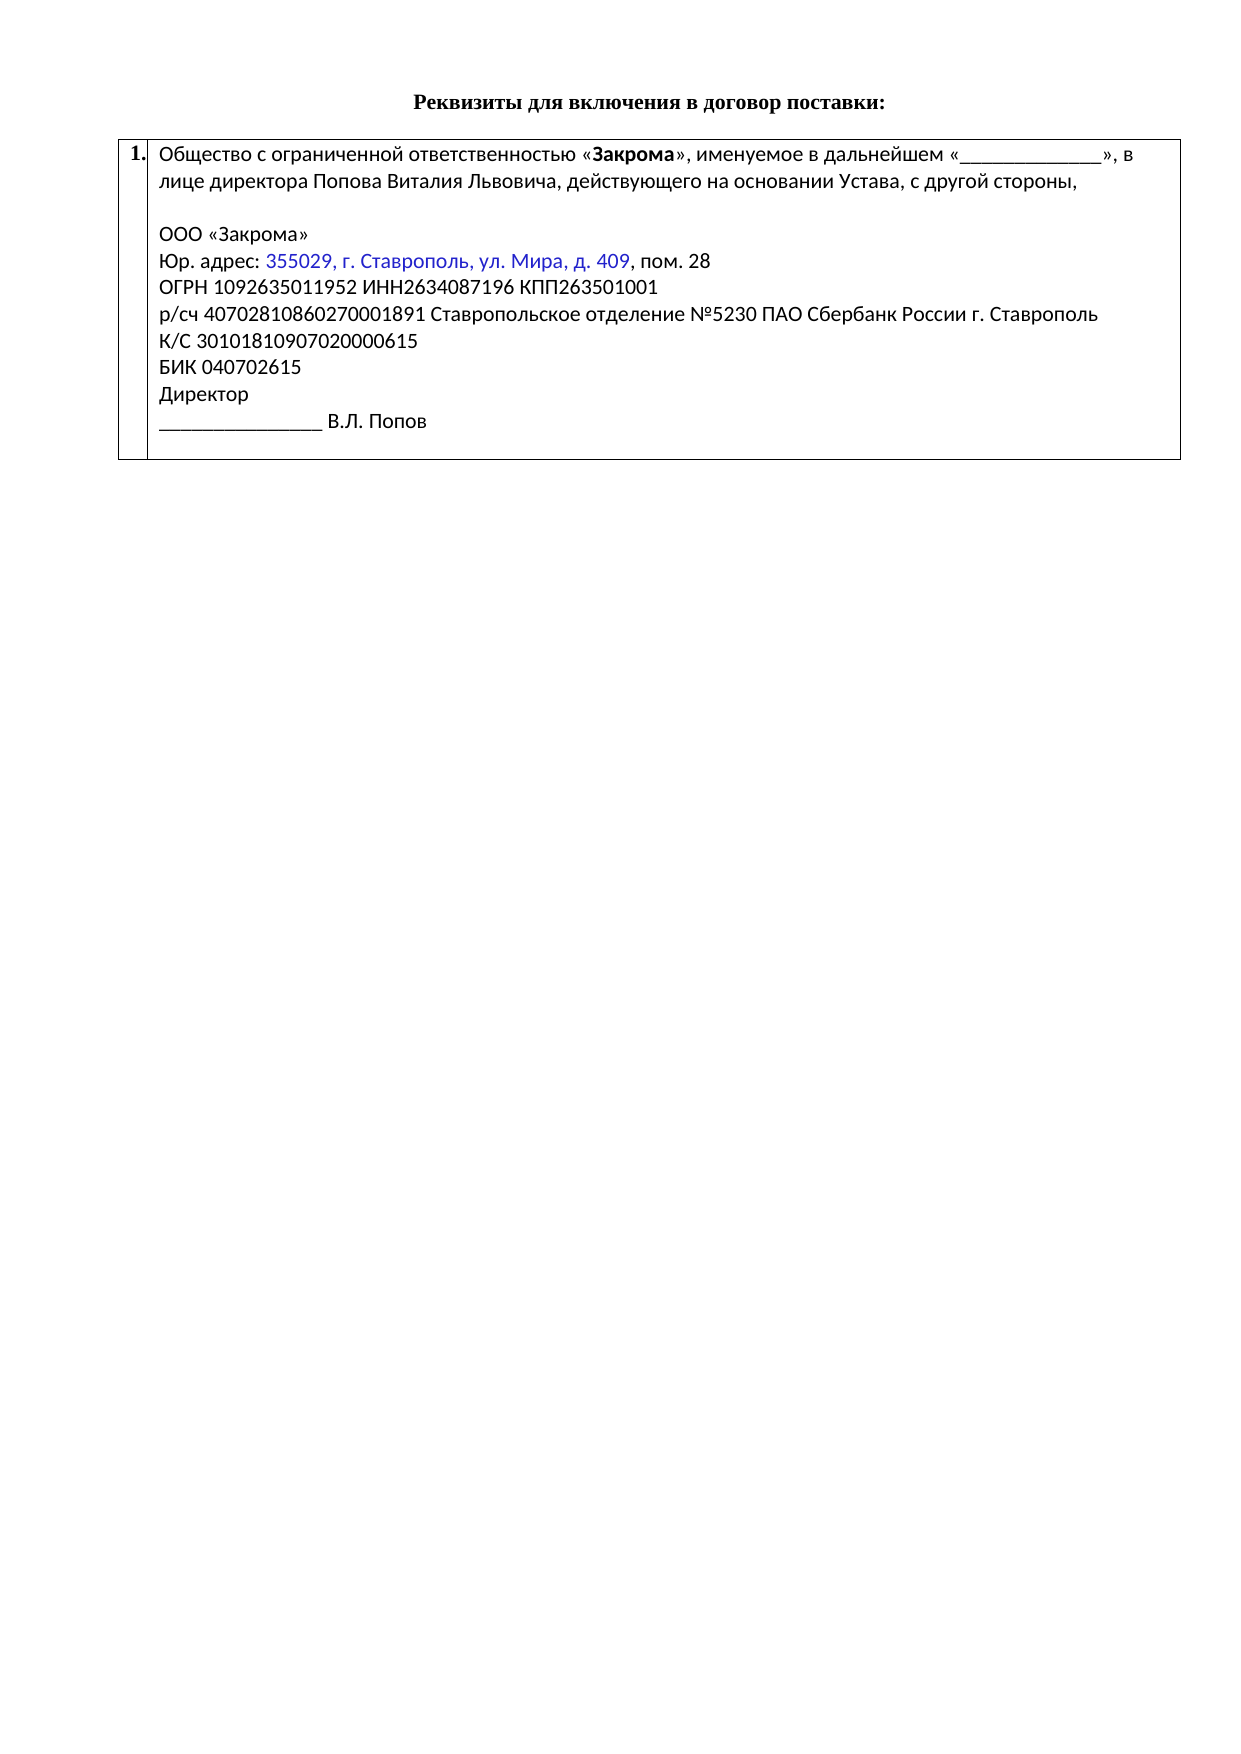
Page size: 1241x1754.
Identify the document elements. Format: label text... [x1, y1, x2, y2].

table_header [119, 140, 147, 459]
table_header Общество с ограниченной ответственностью «Закрома», именуемое в дальнейшем «_____________», в лице директора Попова Виталия Львовича, действующего на основании Устава, с другой стороны, ООО «Закрома» Юр. адрес: 355029, г. Ставрополь, ул. Мира, д. 409, пом. 28 ОГРН 1092635011952 ИНН2634087196 КПП263501001 р/сч 40702810860270001891 Ставропольское отделение №5230 ПАО Сбербанк России г. Ставрополь К/С 30101810907020000615 БИК 040702615 Директор _______________ В.Л. Попов [148, 140, 1180, 459]
text Реквизиты для включения в договор поставки: [118, 89, 1181, 114]
